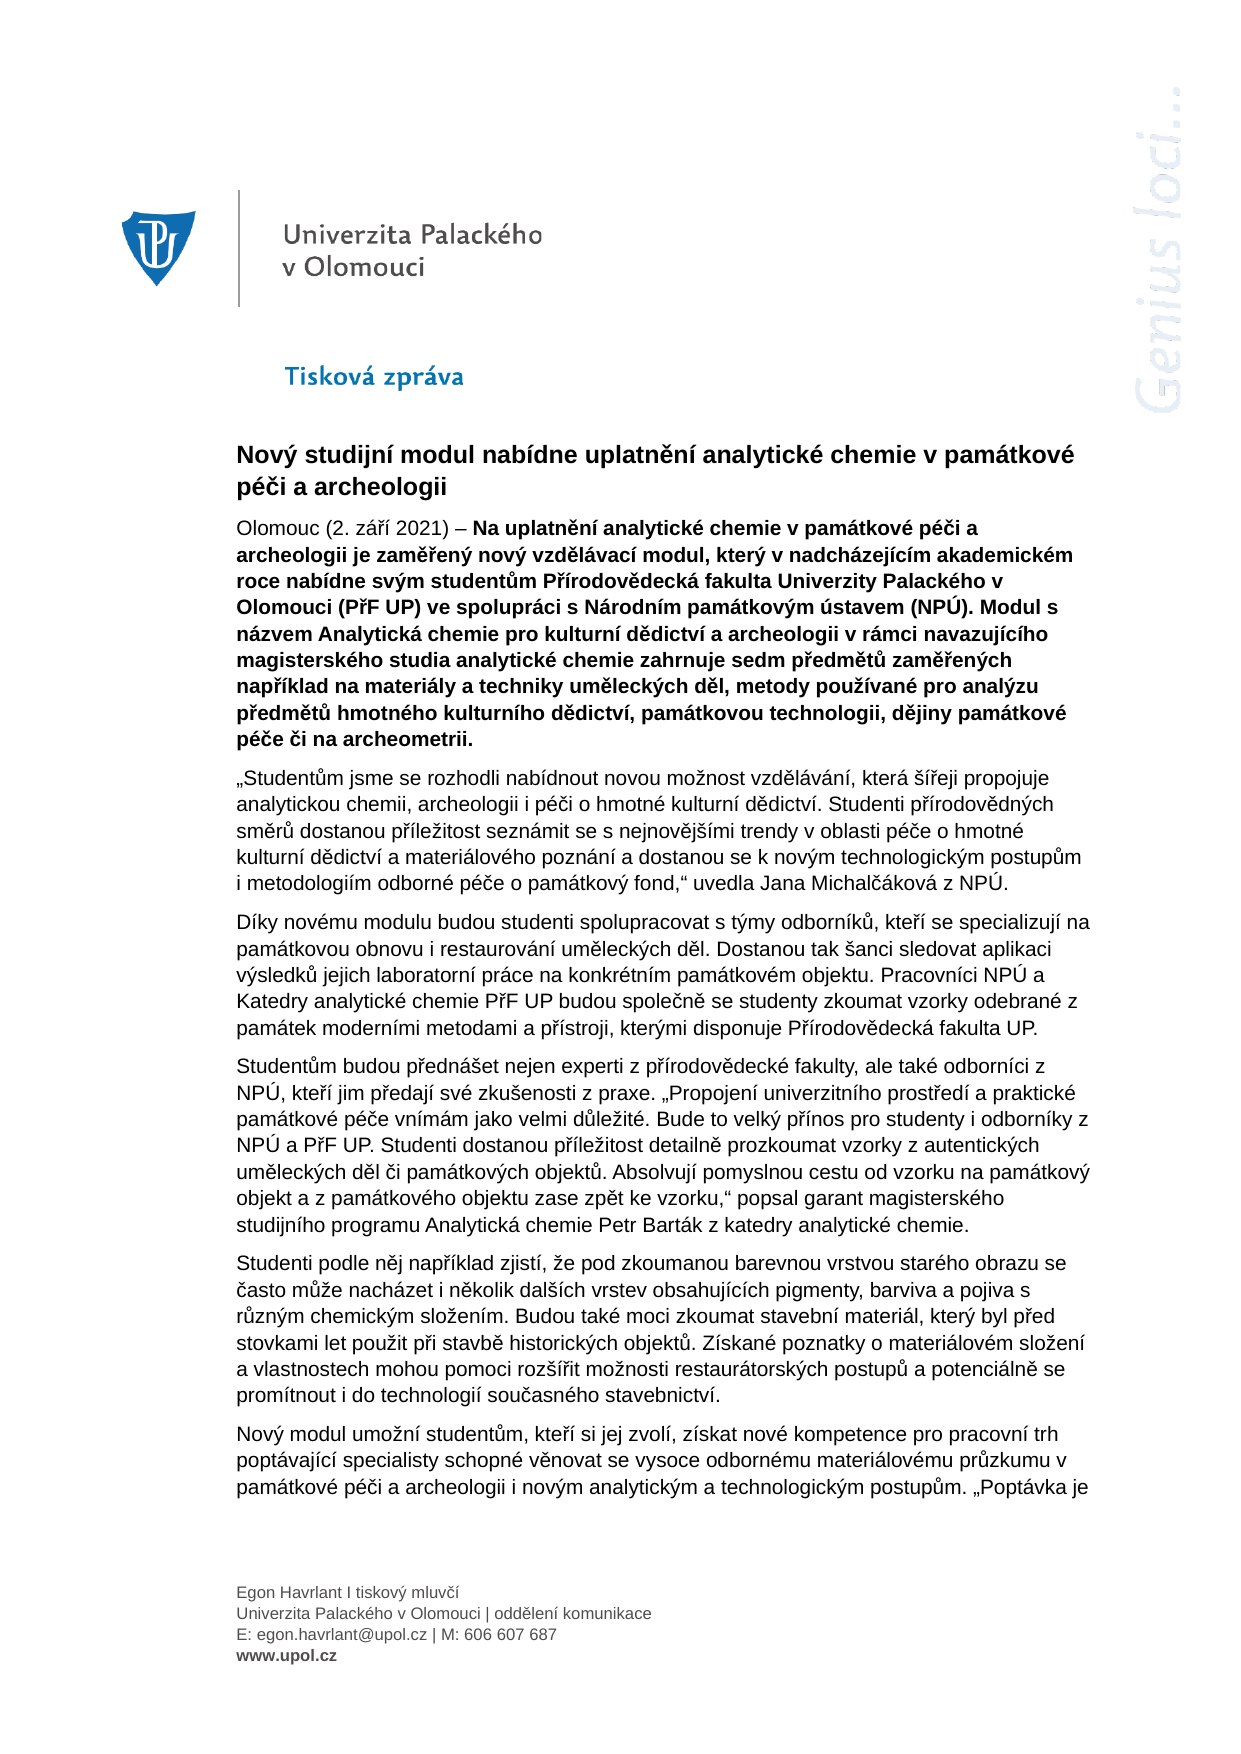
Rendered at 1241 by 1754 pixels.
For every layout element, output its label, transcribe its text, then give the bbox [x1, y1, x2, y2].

text Studentům budou přednášet nejen experti z přírodovědecké fakulty, ale také odborníci z NPÚ, kteří jim předají své zkušenosti z praxe. „Propojení univerzitního prostředí a praktické památkové péče vnímám jako velmi důležité. Bude to velký přínos pro studenty i odborníky z NPÚ a PřF UP. Studenti dostanou příležitost detailně prozkoumat vzorky z autentických uměleckých děl či památkových objektů. Absolvují pomyslnou cestu od vzorku na památkový objekt a z památkového objektu zase zpět ke vzorku,“ popsal garant magisterského studijního programu Analytická chemie Petr Barták z katedry analytické chemie. [236, 1054, 1092, 1236]
picture [1132, 87, 1181, 413]
text Nový studijní modul nabídne uplatnění analytické chemie v památkové péči a archeologii [236, 219, 1092, 501]
text Studenti podle něj například zjistí, že pod zkoumanou barevnou vrstvou starého obrazu se často může nacházet i několik dalších vrstev obsahujících pigmenty, barviva a pojiva s různým chemickým složením. Budou také moci zkoumat stavební materiál, který byl před stovkami let použit při stavbě historických objektů. Získané poznatky o materiálovém složení a vlastnostech mohou pomoci rozšířit možnosti restaurátorských postupů a potenciálně se promítnout i do technologií současného stavebnictví. [236, 1251, 1092, 1407]
text Olomouc (2. září 2021) – Na uplatnění analytické chemie v památkové péči a archeologii je zaměřený nový vzdělávací modul, který v nadcházejícím akademickém roce nabídne svým studentům Přírodovědecká fakulta Univerzity Palackého v Olomouci (PřF UP) ve spolupráci s Národním památkovým ústavem (NPÚ). Modul s názvem Analytická chemie pro kulturní dědictví a archeologii v rámci navazujícího magisterského studia analytické chemie zahrnuje sedm předmětů zaměřených například na materiály a techniky uměleckých děl, metody používané pro analýzu předmětů hmotného kulturního dědictví, památkovou technologii, dějiny památkové péče či na archeometrii. [236, 516, 1092, 751]
picture [121, 190, 542, 307]
text „Studentům jsme se rozhodli nabídnout novou možnost vzdělávání, která šířeji propojuje analytickou chemii, archeologii i péči o hmotné kulturní dědictví. Studenti přírodovědných směrů dostanou příležitost seznámit se s nejnovějšími trendy v oblasti péče o hmotné kulturní dědictví a materiálového poznání a dostanou se k novým technologickým postupům i metodologiím odborné péče o památkový fond,“ uvedla Jana Michalčáková z NPÚ. [236, 766, 1092, 895]
text Díky novému modulu budou studenti spolupracovat s týmy odborníků, kteří se specializují na památkovou obnovu i restaurování uměleckých děl. Dostanou tak šanci sledovat aplikaci výsledků jejich laboratorní práce na konkrétním památkovém objektu. Pracovníci NPÚ a Katedry analytické chemie PřF UP budou společně se studenty zkoumat vzorky odebrané z památek moderními metodami a přístroji, kterými disponuje Přírodovědecká fakulta UP. [236, 910, 1092, 1039]
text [236, 1422, 1092, 1498]
